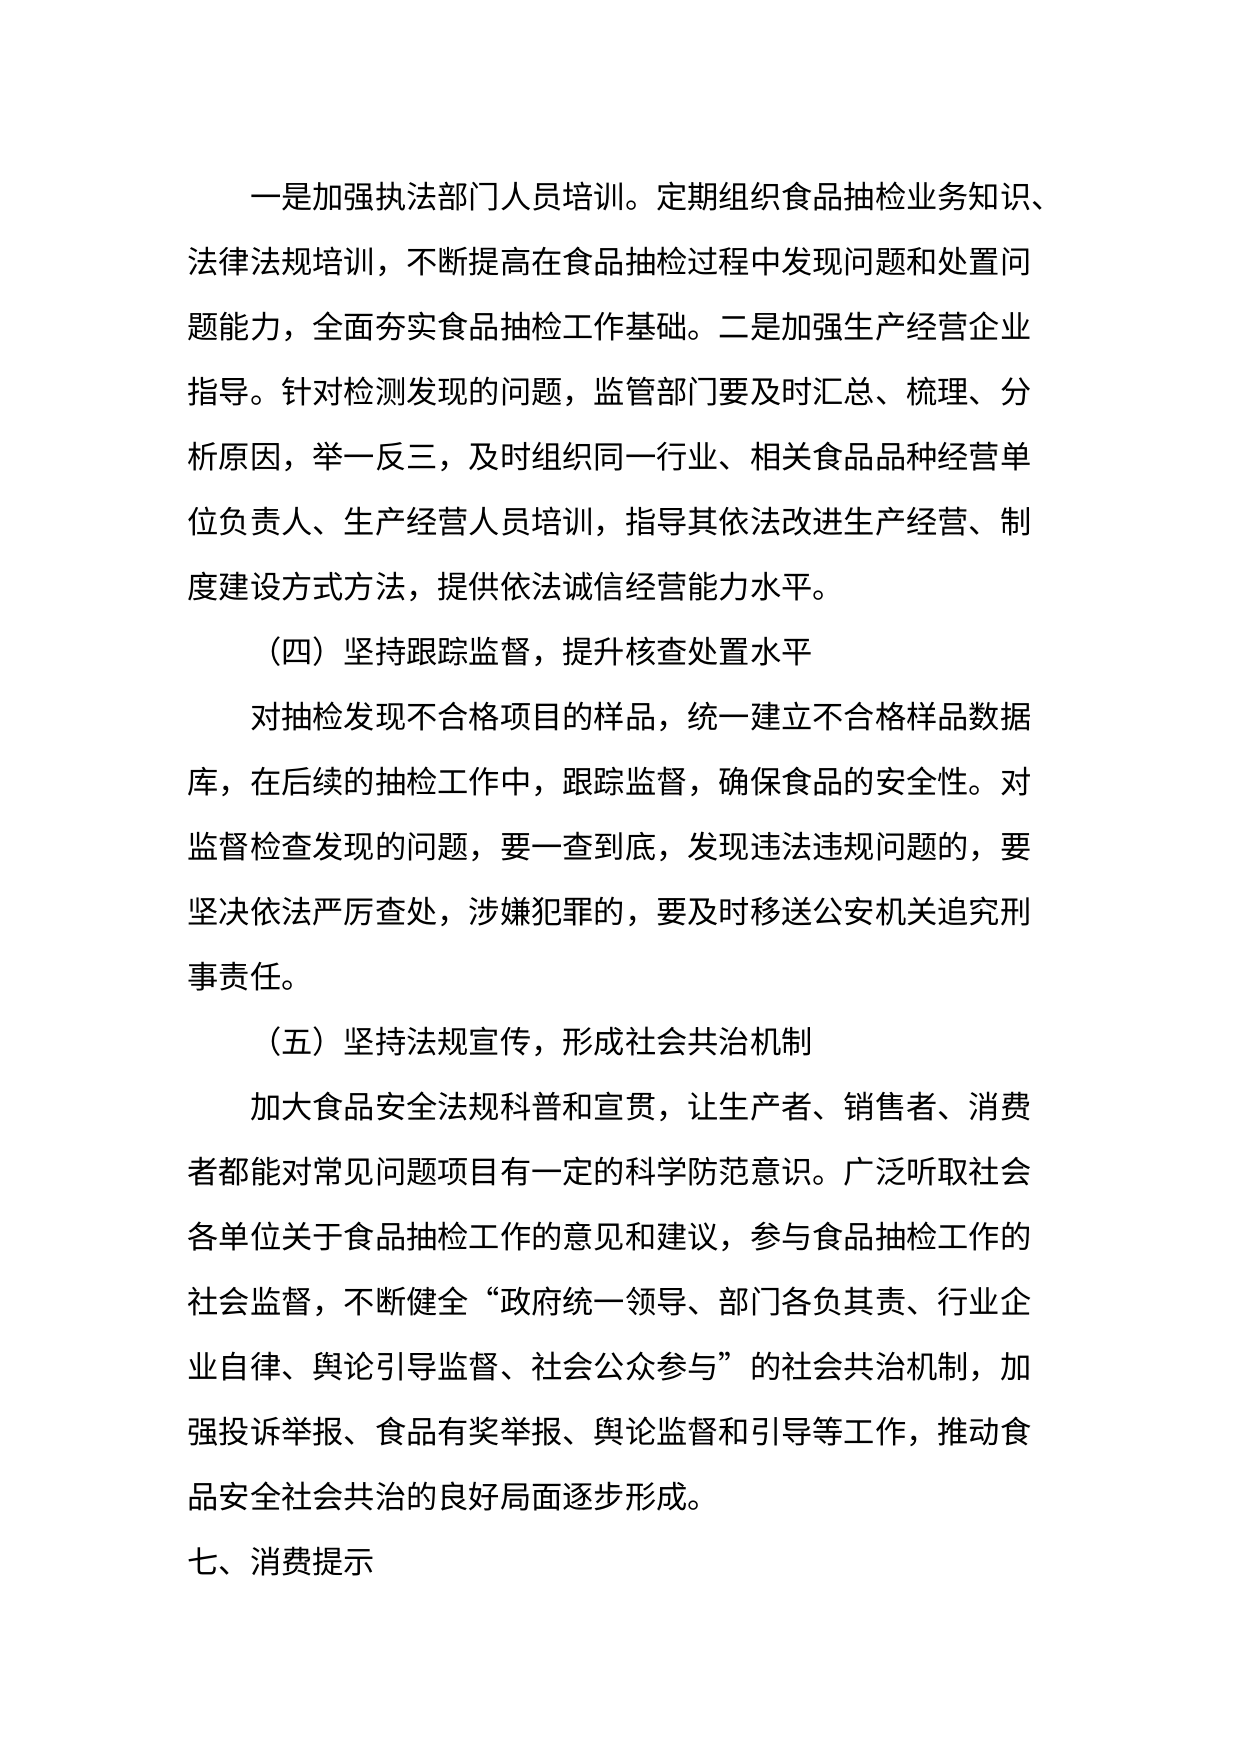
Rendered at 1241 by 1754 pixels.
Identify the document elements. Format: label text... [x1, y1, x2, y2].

list 一是加强执法部门人员培训。定期组织食品抽检业务知识、法律法规培训，不断提高在食品抽检过程中发现问题和处置问题能力，全面夯实食品抽检工作基础。二是加强生产经营企业指导。针对检测发现的问题，监管部门要及时汇总、梳理、分析原因，举一反三，及时组织同一行业、相关食品品种经营单位负责人、生产经营人员培训，指导其依法改进生产经营、制度建设方式方法，提供依法诚信经营能力水平。 [187, 162, 1053, 617]
list 坚持跟踪监督，提升核查处置水平 [187, 617, 1053, 682]
list 加大食品安全法规科普和宣贯，让生产者、销售者、消费者都能对常见问题项目有一定的科学防范意识。广泛听取社会各单位关于食品抽检工作的意见和建议，参与食品抽检工作的社会监督，不断健全“政府统一领导、部门各负其责、行业企业自律、舆论引导监督、社会公众参与”的社会共治机制，加强投诉举报、食品有奖举报、舆论监督和引导等工作，推动食品安全社会共治的良好局面逐步形成。 [187, 1072, 1053, 1527]
list 消费提示 [187, 1527, 1053, 1592]
list 坚持法规宣传，形成社会共治机制 [187, 1007, 1053, 1072]
list 对抽检发现不合格项目的样品，统一建立不合格样品数据库，在后续的抽检工作中，跟踪监督，确保食品的安全性。对监督检查发现的问题，要一查到底，发现违法违规问题的，要坚决依法严厉查处，涉嫌犯罪的，要及时移送公安机关追究刑事责任。 [187, 682, 1053, 1007]
